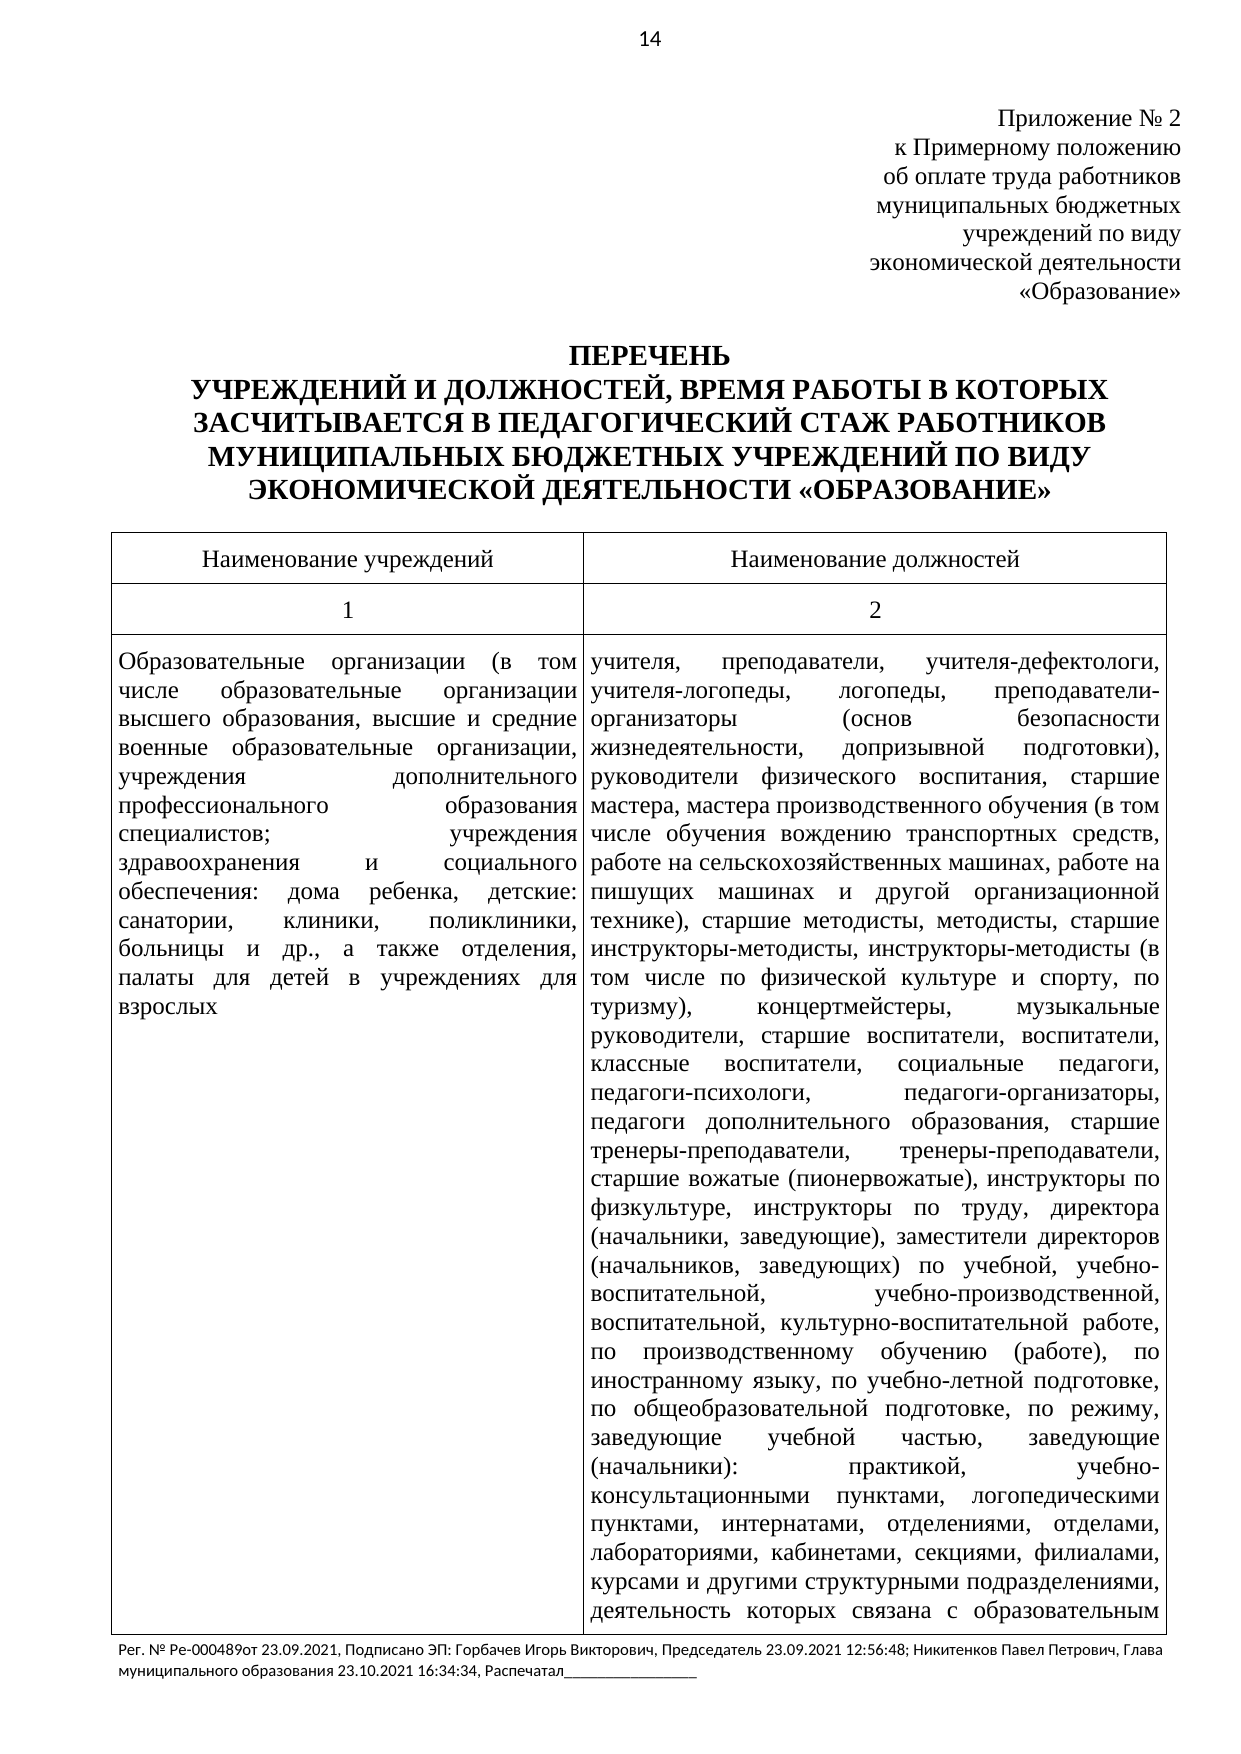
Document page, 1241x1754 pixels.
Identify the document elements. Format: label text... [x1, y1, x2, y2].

text Приложение № 2 [118, 103, 1181, 132]
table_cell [112, 635, 583, 1634]
table_header Наименование учреждений [112, 533, 583, 583]
table_header Наименование должностей [584, 533, 1166, 583]
title ЭКОНОМИЧЕСКОЙ ДЕЯТЕЛЬНОСТИ «ОБРАЗОВАНИЕ» [118, 472, 1181, 506]
text муниципальных бюджетных [118, 190, 1181, 218]
title ЗАСЧИТЫВАЕТСЯ В ПЕДАГОГИЧЕСКИЙ СТАЖ РАБОТНИКОВ МУНИЦИПАЛЬНЫХ БЮДЖЕТНЫХ УЧРЕЖДЕНИЙ ПО ВИДУ [118, 405, 1181, 472]
text «Образование» [118, 276, 1181, 305]
text об оплате труда работников [118, 161, 1181, 190]
title ПЕРЕЧЕНЬ [118, 338, 1181, 372]
table_cell 2 [584, 584, 1166, 634]
title УЧРЕЖДЕНИЙ И ДОЛЖНОСТЕЙ, ВРЕМЯ РАБОТЫ В КОТОРЫХ [118, 372, 1181, 405]
text экономической деятельности [118, 247, 1181, 276]
table_cell 1 [112, 584, 583, 634]
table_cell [584, 635, 1166, 1634]
text к Примерному положению [118, 132, 1181, 161]
text учреждений по виду [118, 218, 1181, 247]
